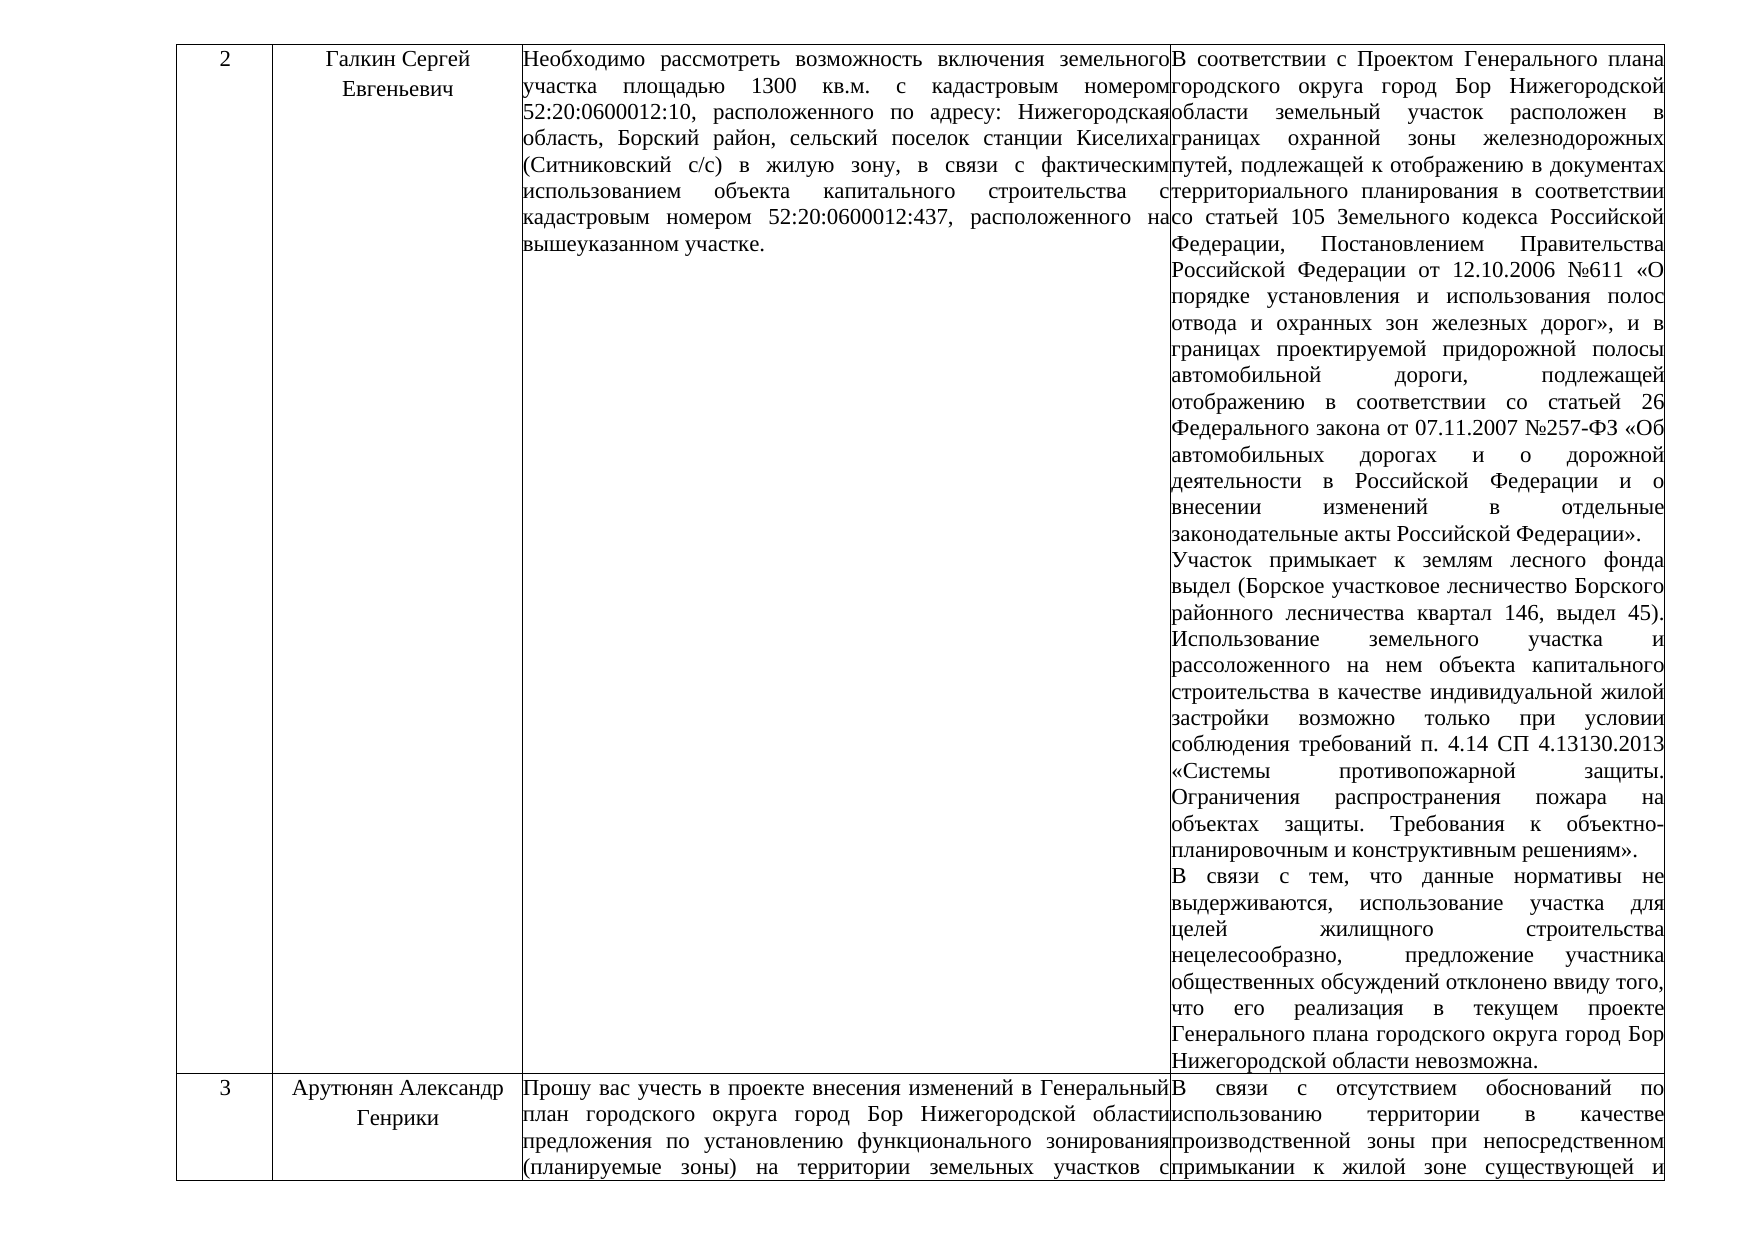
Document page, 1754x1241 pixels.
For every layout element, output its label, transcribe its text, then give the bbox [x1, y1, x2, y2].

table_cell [1171, 1074, 1664, 1179]
table_cell В соответствии с Проектом Генерального плана городского округа город Бор Нижегородской области земельный участок расположен в границах охранной зоны железнодорожных путей, подлежащей к отображению в документах территориального планирования в соответствии со статьей 105 Земельного кодекса Российской Федерации, Постановлением Правительства Российской Федерации от 12.10.2006 №611 «О порядке установления и использования полос отвода и охранных зон железных дорог», и в границах проектируемой придорожной полосы автомобильной дороги, подлежащей отображению в соответствии со статьей 26 Федерального закона от 07.11.2007 №257-ФЗ «Об автомобильных дорогах и о дорожной деятельности в Российской Федерации и о внесении изменений в отдельные законодательные акты Российской Федерации». Участок примыкает к землям лесного фонда выдел (Борское участковое лесничество Борского районного лесничества квартал 146, выдел 45). Использование земельного участка и рассоложенного на нем объекта капитального строительства в качестве индивидуальной жилой застройки возможно только при условии соблюдения требований п. 4.14 СП 4.13130.2013 «Системы противопожарной защиты. Ограничения распространения пожара на объектах защиты. Требования к объектно-планировочным и конструктивным решениям». В связи с тем, что данные нормативы не выдерживаются, использование участка для целей жилищного строительства нецелесообразно, предложение участника общественных обсуждений отклонено ввиду того, что его реализация в текущем проекте Генерального плана городского округа город Бор Нижегородской области невозможна. [1171, 45, 1664, 1073]
table_cell Необходимо рассмотреть возможность включения земельного участка площадью 1300 кв.м. с кадастровым номером 52:20:0600012:10, расположенного по адресу: Нижегородская область, Борский район, сельский поселок станции Киселиха (Ситниковский с/с) в жилую зону, в связи с фактическим использованием объекта капитального строительства с кадастровым номером 52:20:0600012:437, расположенного на вышеуказанном участке. [523, 45, 1170, 1073]
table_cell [273, 1074, 522, 1179]
table_cell 2 [177, 45, 272, 1073]
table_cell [523, 1074, 1170, 1179]
table_cell Галкин Сергей Евгеньевич [273, 45, 522, 1073]
table_cell 3 [177, 1074, 272, 1179]
